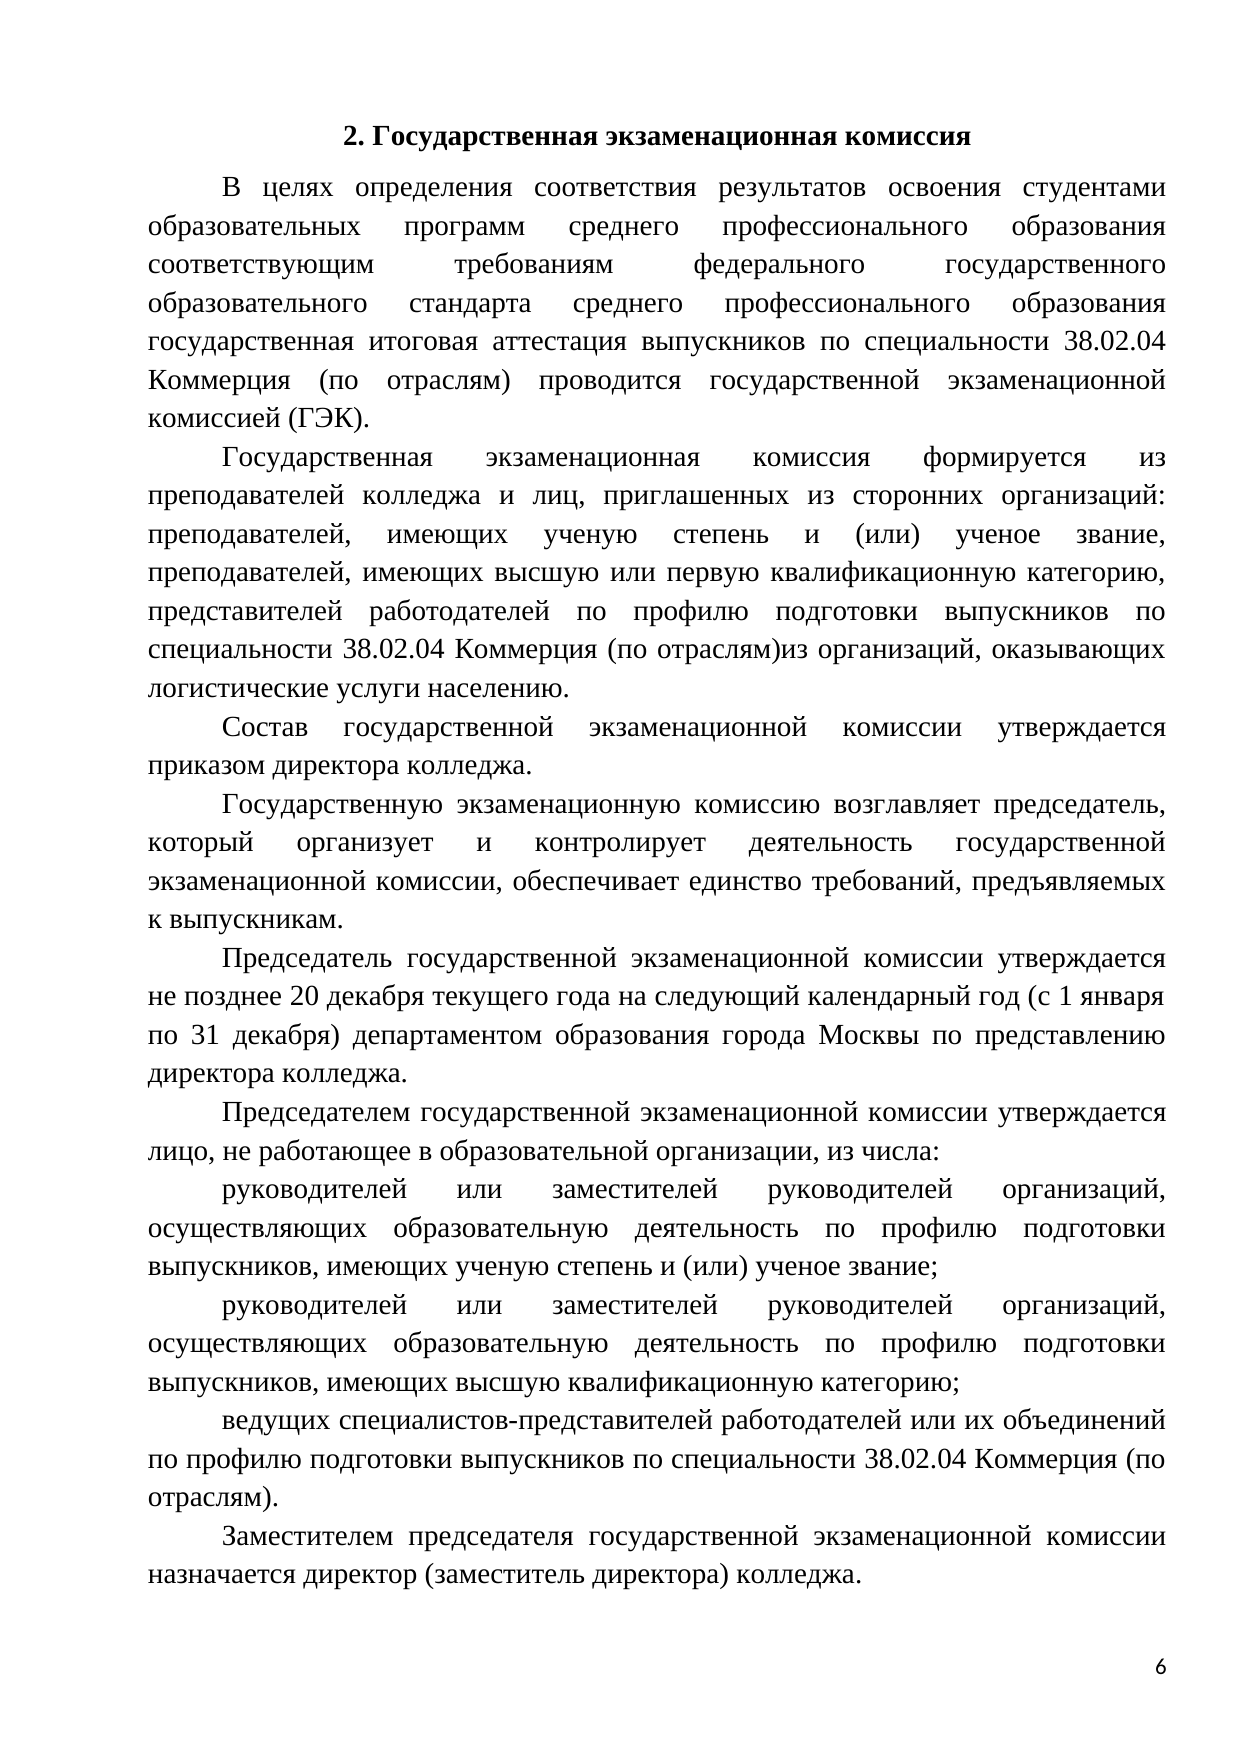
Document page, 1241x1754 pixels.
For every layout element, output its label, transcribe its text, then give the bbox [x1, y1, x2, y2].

text Заместителем председателя государственной экзаменационной комиссии назначается директор (заместитель директора) колледжа. [148, 1518, 1167, 1590]
text руководителей или заместителей руководителей организаций, осуществляющих образовательную деятельность по профилю подготовки выпускников, имеющих ученую степень и (или) ученое звание; [148, 1171, 1167, 1282]
text В целях определения соответствия результатов освоения студентами образовательных программ среднего профессионального образования соответствующим требованиям федерального государственного образовательного стандарта среднего профессионального образования государственная итоговая аттестация выпускников по специальности 38.02.04 Коммерция (по отраслям) проводится государственной экзаменационной комиссией (ГЭК). [148, 169, 1167, 434]
text руководителей или заместителей руководителей организаций, осуществляющих образовательную деятельность по профилю подготовки выпускников, имеющих высшую квалификационную категорию; [148, 1287, 1167, 1397]
text Государственная экзаменационная комиссия формируется из преподавателей колледжа и лиц, приглашенных из сторонних организаций: преподавателей, имеющих ученую степень и (или) ученое звание, преподавателей, имеющих высшую или первую квалификационную категорию, представителей работодателей по профилю подготовки выпускников по специальности 38.02.04 Коммерция (по отраслям)из организаций, оказывающих логистические услуги населению. [148, 439, 1167, 704]
text Состав государственной экзаменационной комиссии утверждается приказом директора колледжа. [148, 709, 1167, 781]
text Председатель государственной экзаменационной комиссии утверждается не позднее 20 декабря текущего года на следующий календарный год (с 1 января по 31 декабря) департаментом образования города Москвы по представлению директора колледжа. [148, 940, 1167, 1089]
text 2. Государственная экзаменационная комиссия [148, 118, 1167, 152]
text Государственную экзаменационную комиссию возглавляет председатель, который организует и контролирует деятельность государственной экзаменационной комиссии, обеспечивает единство требований, предъявляемых к выпускникам. [148, 786, 1167, 935]
text ведущих специалистов-представителей работодателей или их объединений по профилю подготовки выпускников по специальности 38.02.04 Коммерция (по отраслям). [148, 1402, 1167, 1513]
text Председателем государственной экзаменационной комиссии утверждается лицо, не работающее в образовательной организации, из числа: [148, 1094, 1167, 1166]
